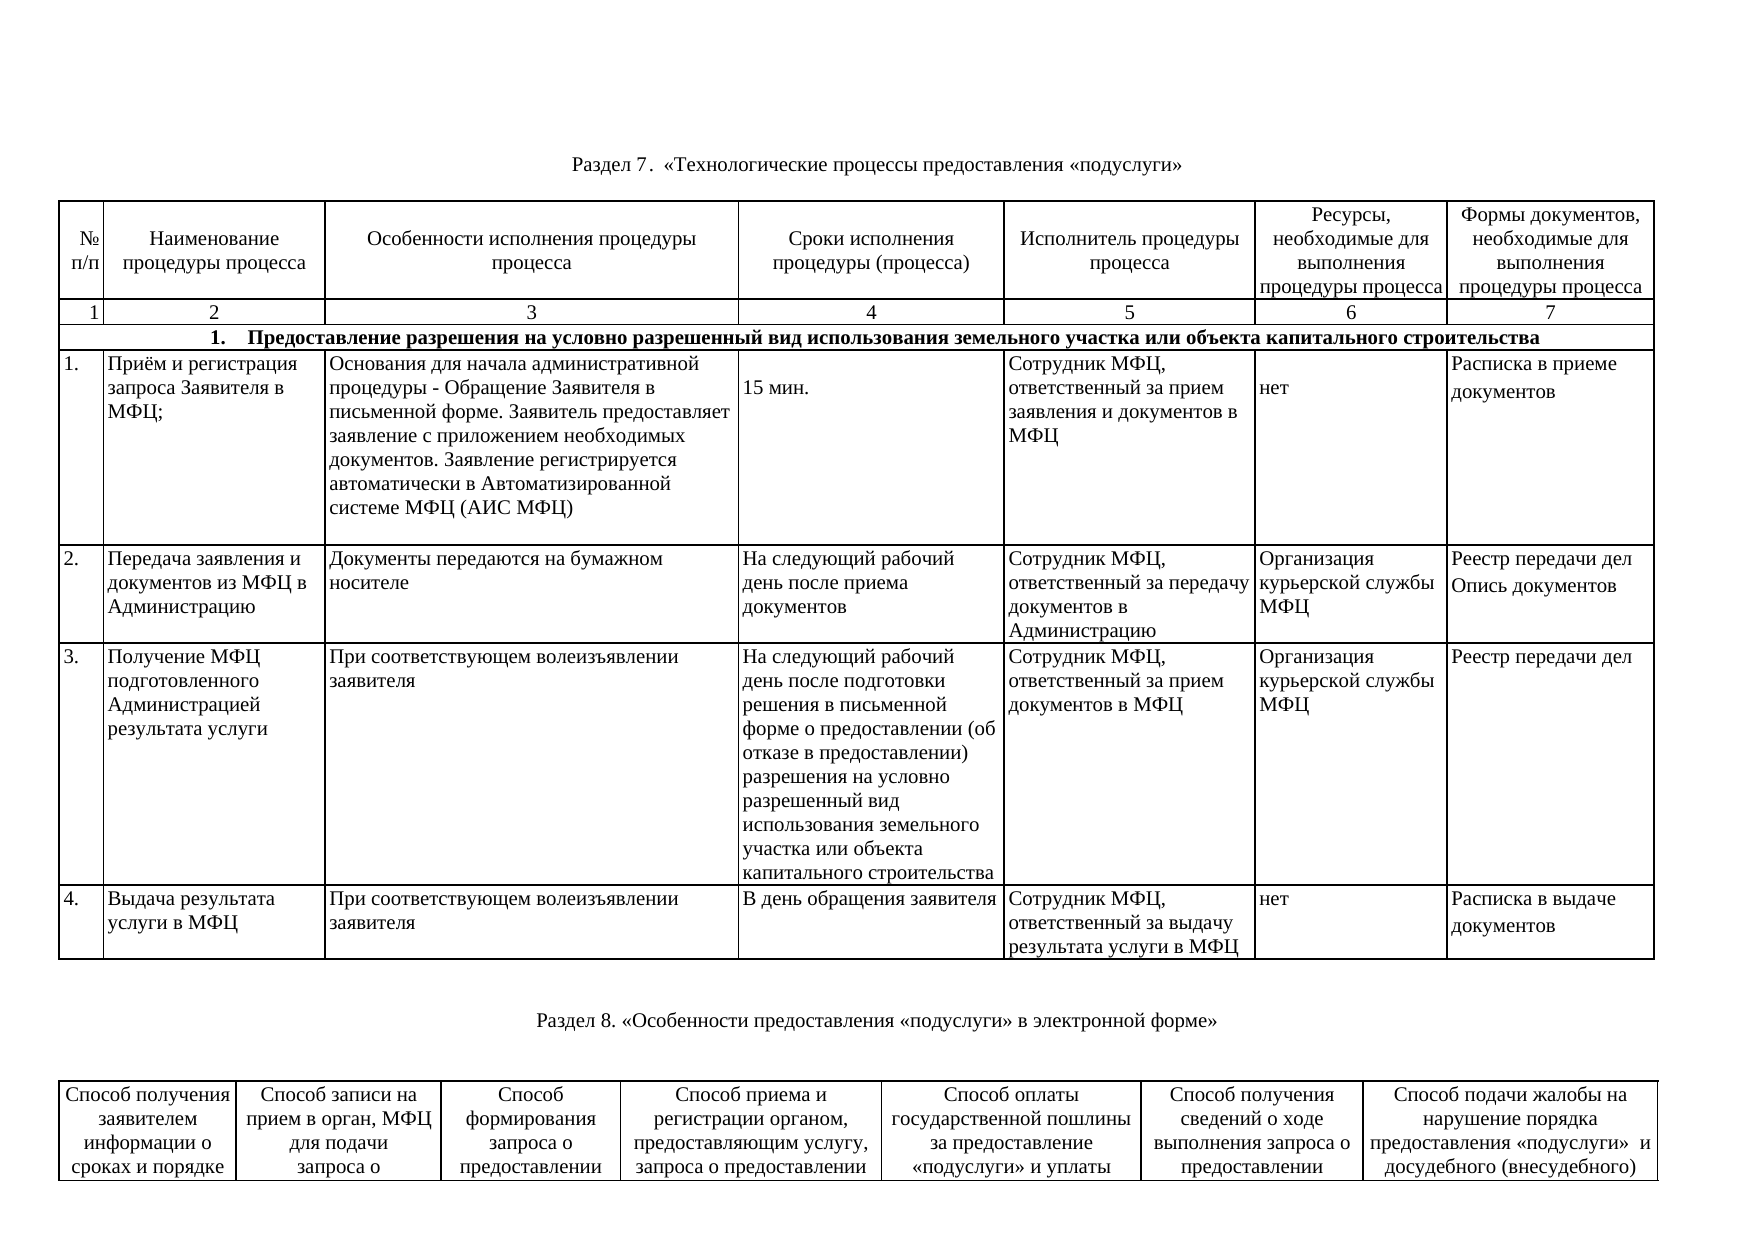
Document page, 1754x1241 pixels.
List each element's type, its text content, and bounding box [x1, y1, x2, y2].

table_cell 5 [1005, 300, 1254, 324]
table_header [621, 1082, 881, 1179]
text Раздел 7. «Технологические процессы предоставления «подуслуги» [59, 152, 1695, 176]
table_header № п/п [60, 202, 103, 298]
table_header Формы документов, необходимые для выполнения процедуры процесса [1448, 202, 1653, 298]
table_cell 3. [60, 644, 103, 884]
table_cell нет [1256, 886, 1446, 958]
table_cell Расписка в приеме документов [1448, 351, 1653, 544]
table_cell Приём и регистрация запроса Заявителя в МФЦ; [104, 351, 324, 544]
table_cell Сотрудник МФЦ, ответственный за передачу документов в Администрацию [1005, 546, 1254, 642]
table_cell Основания для начала административной процедуры - Обращение Заявителя в письменной форме. Заявитель предоставляет заявление с приложением необходимых документов. Заявление регистрируется автоматически в Автоматизированной системе МФЦ (АИС МФЦ) [326, 351, 738, 544]
table_cell Сотрудник МФЦ, ответственный за прием заявления и документов в МФЦ [1005, 351, 1254, 544]
table_cell В день обращения заявителя [739, 886, 1003, 958]
table_cell Организация курьерской службы МФЦ [1256, 546, 1446, 642]
table_cell нет [1256, 351, 1446, 544]
text Раздел 8. «Особенности предоставления «подуслуги» в электронной форме» [59, 1008, 1695, 1032]
table_cell 1. [60, 351, 103, 544]
table_cell 3 [326, 300, 738, 324]
table_cell Выдача результата услуги в МФЦ [104, 886, 324, 958]
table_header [442, 1082, 620, 1179]
table_cell Организация курьерской службы МФЦ [1256, 644, 1446, 884]
table_cell Сотрудник МФЦ, ответственный за прием документов в МФЦ [1005, 644, 1254, 884]
table_cell 6 [1256, 300, 1446, 324]
table_cell Сотрудник МФЦ, ответственный за выдачу результата услуги в МФЦ [1005, 886, 1254, 958]
table_cell 1 [60, 300, 103, 324]
table_header Исполнитель процедуры процесса [1005, 202, 1254, 298]
table_cell При соответствующем волеизъявлении заявителя [326, 886, 738, 958]
table_cell Реестр передачи дел Опись документов [1448, 546, 1653, 642]
table_header Наименование процедуры процесса [104, 202, 324, 298]
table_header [60, 1082, 235, 1179]
table_header Ресурсы, необходимые для выполнения процедуры процесса [1256, 202, 1446, 298]
table_cell Предоставление разрешения на условно разрешенный вид использования земельного участка или объекта капитального строительства [60, 325, 1653, 349]
table_cell На следующий рабочий день после подготовки решения в письменной форме о предоставлении (об отказе в предоставлении) разрешения на условно разрешенный вид использования земельного участка или объекта капитального строительства [739, 644, 1003, 884]
table_header Особенности исполнения процедуры процесса [326, 202, 738, 298]
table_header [882, 1082, 1140, 1179]
table_cell Расписка в выдаче документов [1448, 886, 1653, 958]
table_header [1364, 1082, 1657, 1179]
table_cell 2 [104, 300, 324, 324]
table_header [237, 1082, 440, 1179]
table_cell Документы передаются на бумажном носителе [326, 546, 738, 642]
table_cell Получение МФЦ подготовленного Администрацией результата услуги [104, 644, 324, 884]
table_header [1142, 1082, 1362, 1179]
table_cell 4 [739, 300, 1003, 324]
table_cell На следующий рабочий день после приема документов [739, 546, 1003, 642]
table_cell 2. [60, 546, 103, 642]
table_cell Реестр передачи дел [1448, 644, 1653, 884]
table_cell При соответствующем волеизъявлении заявителя [326, 644, 738, 884]
table_cell 7 [1448, 300, 1653, 324]
table_cell 4. [60, 886, 103, 958]
table_header Сроки исполнения процедуры (процесса) [739, 202, 1003, 298]
table_cell Передача заявления и документов из МФЦ в Администрацию [104, 546, 324, 642]
table_cell 15 мин. [739, 351, 1003, 544]
